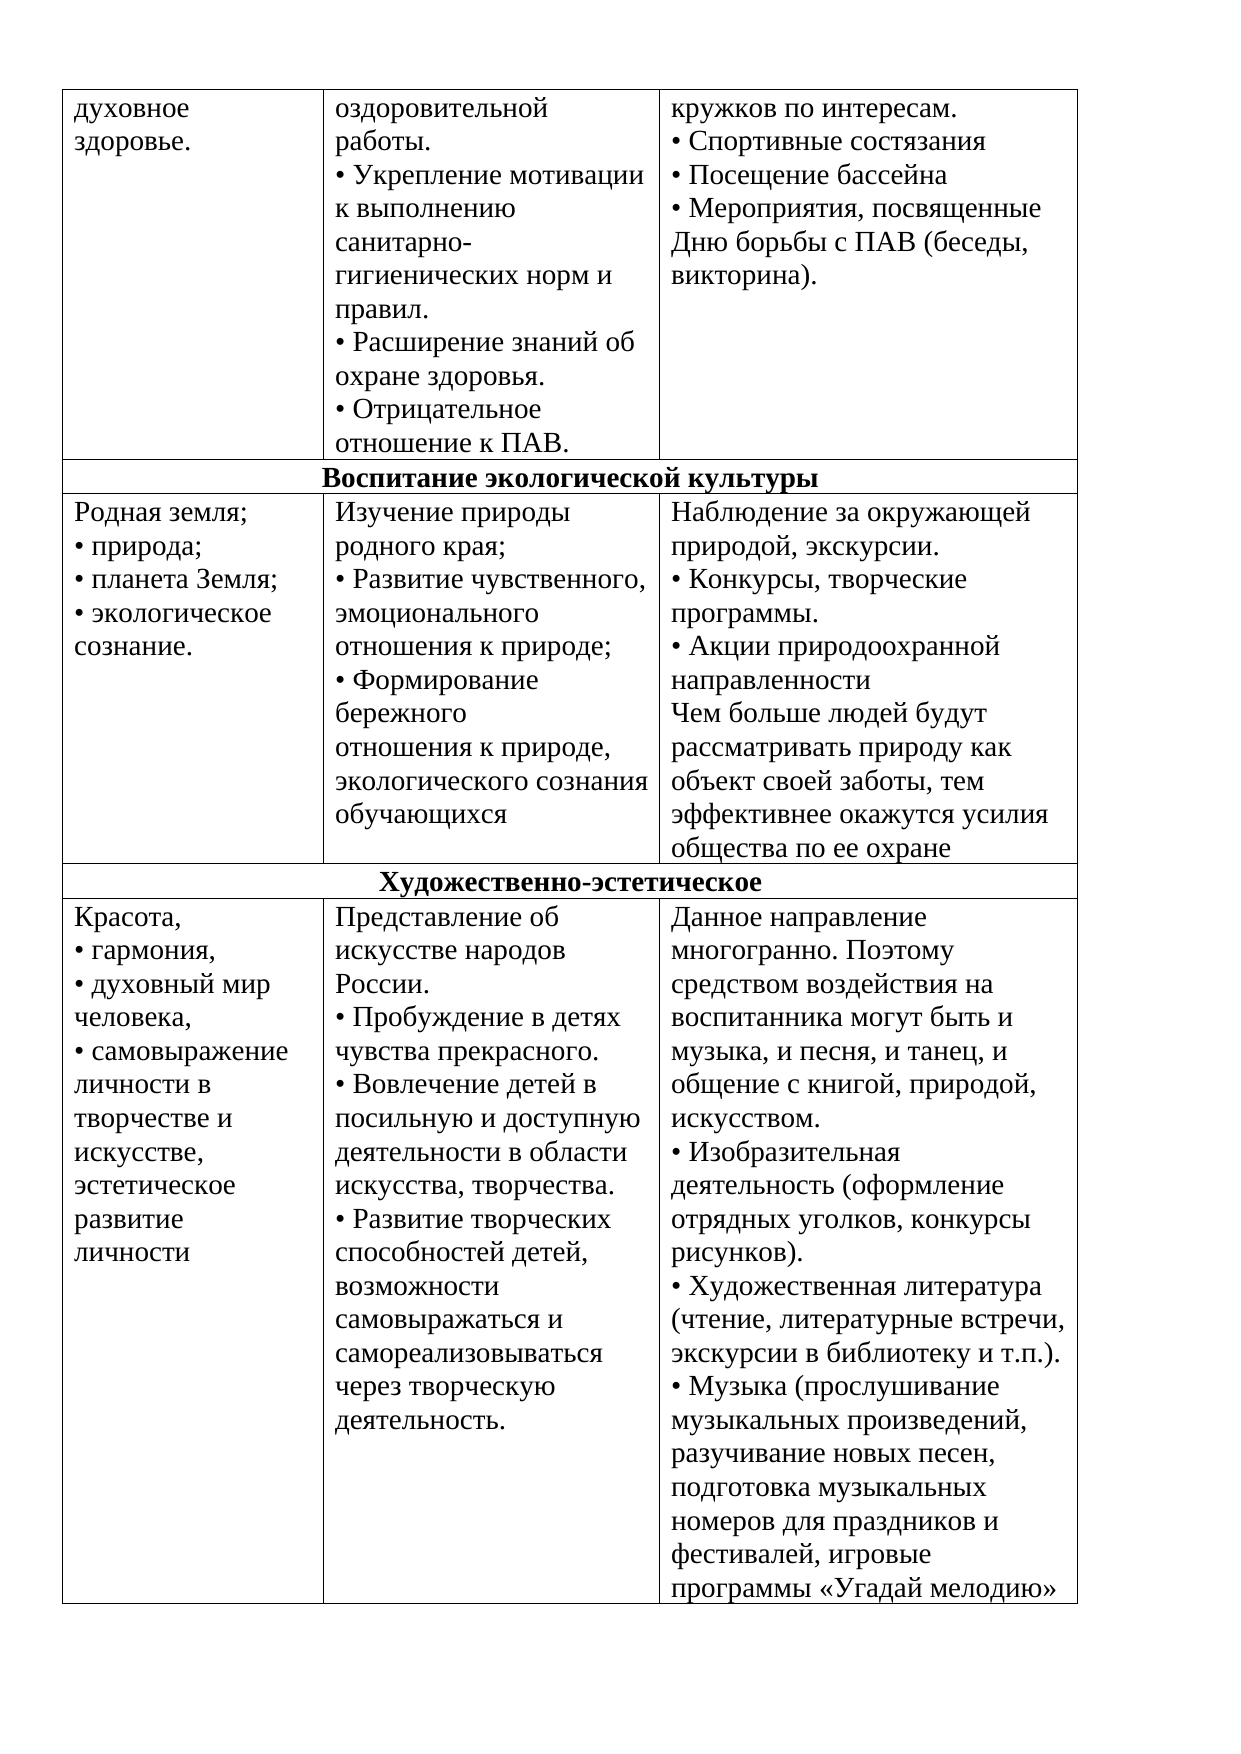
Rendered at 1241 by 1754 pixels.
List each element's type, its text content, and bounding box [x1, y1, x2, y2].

table_cell Художественно-эстетическое [63, 864, 1077, 898]
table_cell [63, 90, 323, 459]
table_cell Родная земля; • природа; • планета Земля; • экологическое сознание. [63, 494, 323, 863]
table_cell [324, 90, 659, 459]
table_cell Изучение природы родного края; • Развитие чувственного, эмоционального отношения к природе; • Формирование бережного отношения к природе, экологического сознания обучающихся [324, 494, 659, 863]
table_cell Воспитание экологической культуры [63, 460, 1077, 493]
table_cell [660, 899, 1077, 1603]
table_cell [660, 90, 1077, 459]
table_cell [324, 899, 659, 1603]
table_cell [63, 899, 323, 1603]
table_cell Наблюдение за окружающей природой, экскурсии. • Конкурсы, творческие программы. • Акции природоохранной направленности Чем больше людей будут рассматривать природу как объект своей заботы, тем эффективнее окажутся усилия общества по ее охране [660, 494, 1077, 863]
